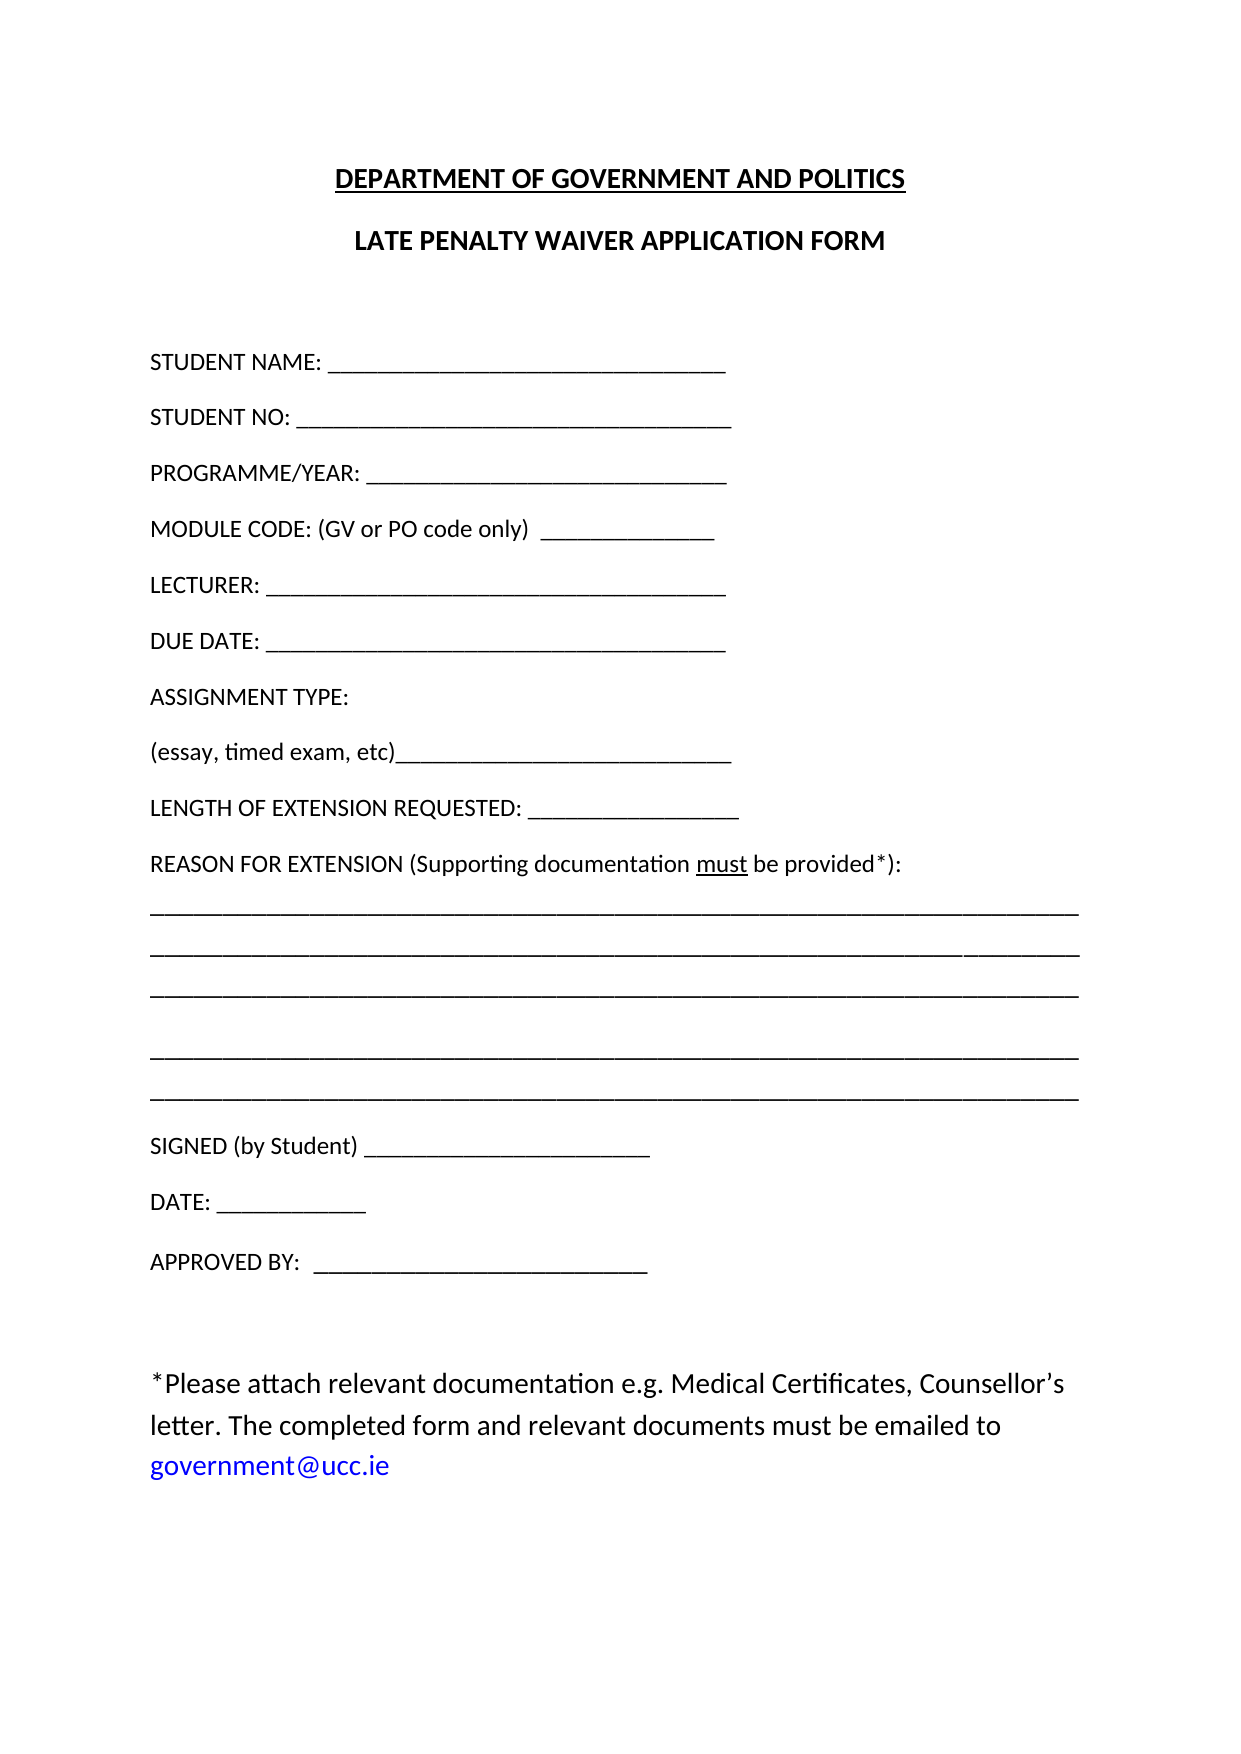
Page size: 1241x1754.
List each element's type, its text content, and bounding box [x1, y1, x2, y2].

text REASON FOR EXTENSION (Supporting documentation must be provided*): ________________________________________________________________________________________________________________________________________________________________________________________________ [150, 848, 1090, 1002]
text ________________________________________________________________________________________________________________________________ [150, 1028, 1090, 1104]
text (essay, timed exam, etc)___________________________ [150, 737, 1090, 767]
text DUE DATE: _____________________________________ [150, 625, 1090, 655]
text PROGRAMME/YEAR: _____________________________ [150, 457, 1090, 488]
text MODULE CODE: (GV or PO code only) ______________ [150, 513, 1090, 544]
text ASSIGNMENT TYPE: [150, 681, 1090, 711]
text LENGTH OF EXTENSION REQUESTED: _________________ [150, 792, 1090, 823]
text DEPARTMENT OF GOVERNMENT AND POLITICS [150, 160, 1090, 196]
text SIGNED (by Student) _______________________ [150, 1130, 1090, 1161]
text DATE: ____________ [150, 1186, 1090, 1217]
text STUDENT NAME: ________________________________ [150, 346, 1090, 376]
text STUDENT NO: ___________________________________ [150, 402, 1090, 432]
text LATE PENALTY WAIVER APPLICATION FORM [150, 222, 1090, 258]
text APPROVED BY: _______________________ [150, 1242, 1090, 1278]
text LECTURER: _____________________________________ [150, 569, 1090, 599]
text *Please attach relevant documentation e.g. Medical Certificates, Counsellor’s letter. The completed form and relevant documents must be emailed to government@ucc.ie [150, 1366, 1090, 1483]
